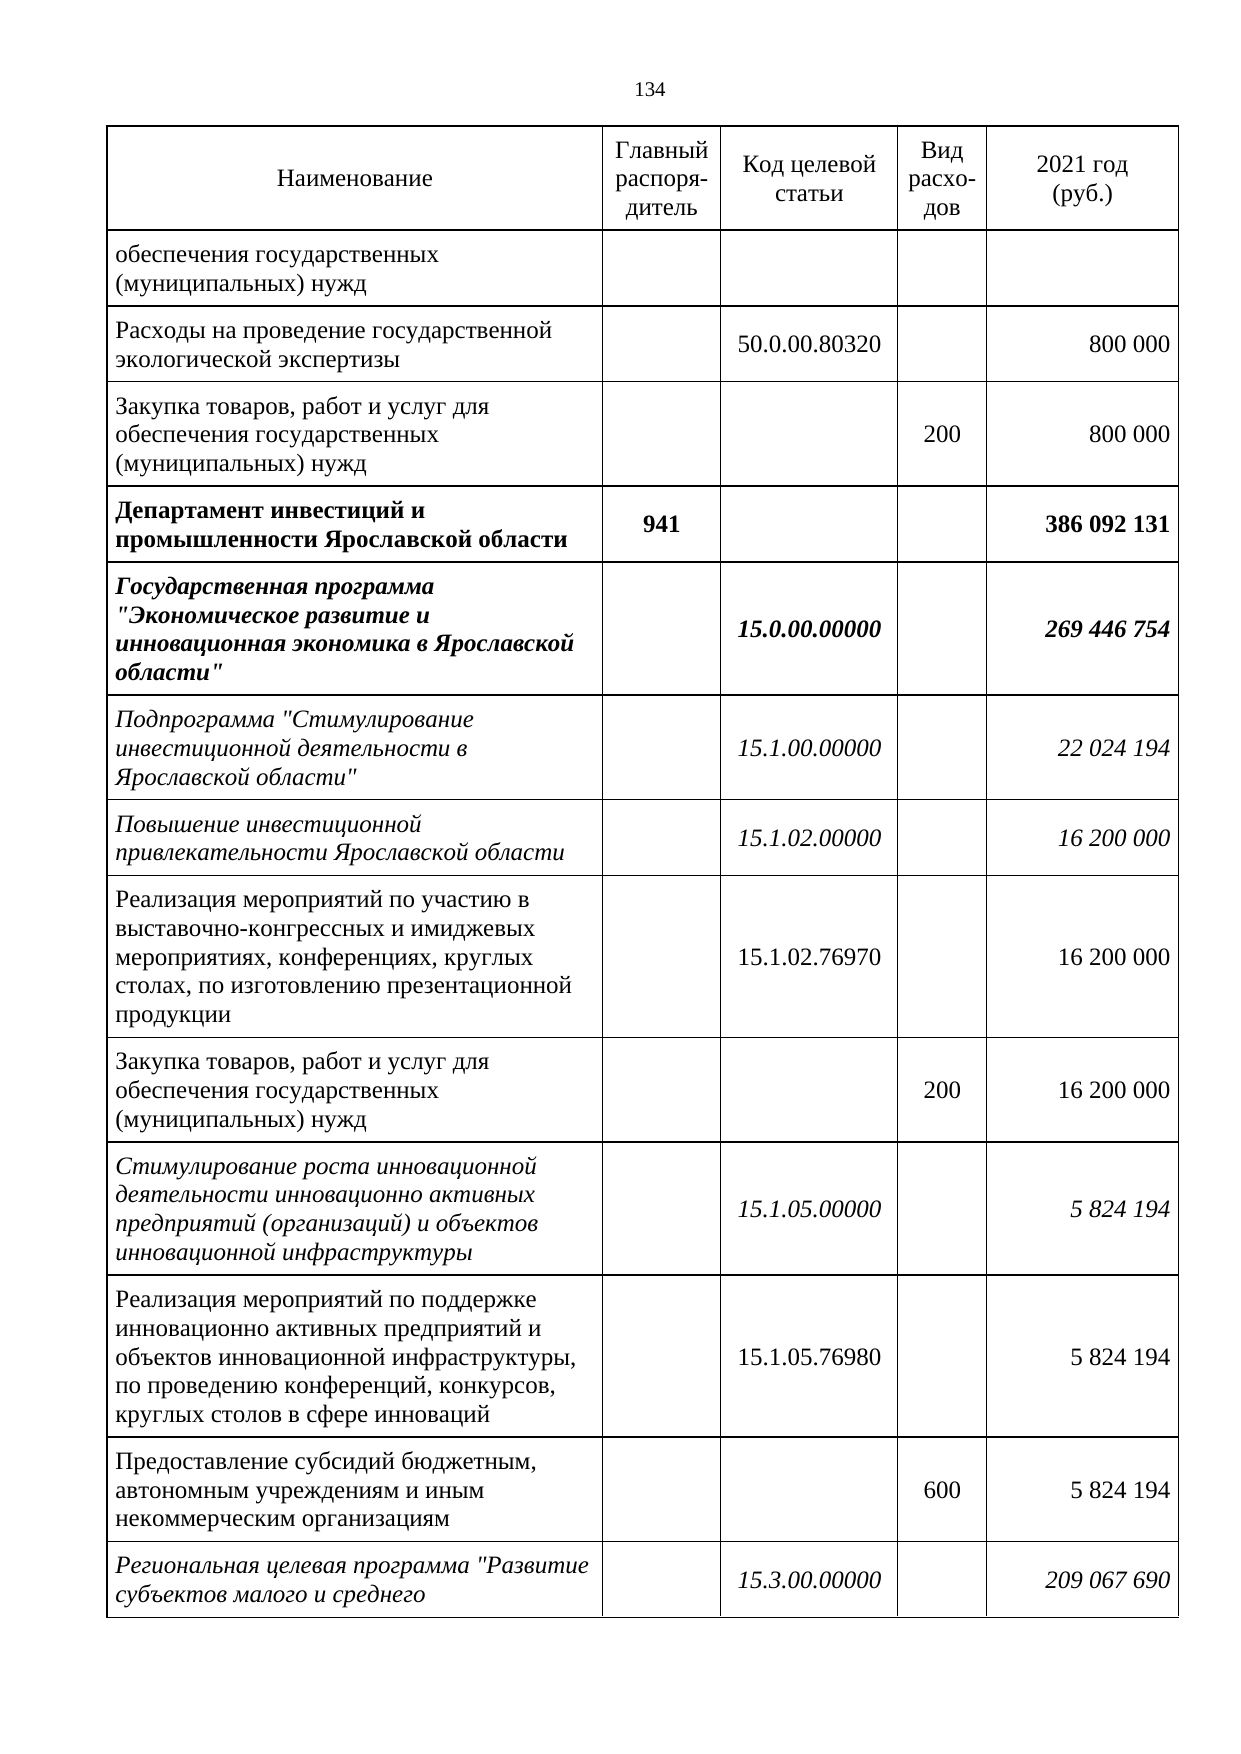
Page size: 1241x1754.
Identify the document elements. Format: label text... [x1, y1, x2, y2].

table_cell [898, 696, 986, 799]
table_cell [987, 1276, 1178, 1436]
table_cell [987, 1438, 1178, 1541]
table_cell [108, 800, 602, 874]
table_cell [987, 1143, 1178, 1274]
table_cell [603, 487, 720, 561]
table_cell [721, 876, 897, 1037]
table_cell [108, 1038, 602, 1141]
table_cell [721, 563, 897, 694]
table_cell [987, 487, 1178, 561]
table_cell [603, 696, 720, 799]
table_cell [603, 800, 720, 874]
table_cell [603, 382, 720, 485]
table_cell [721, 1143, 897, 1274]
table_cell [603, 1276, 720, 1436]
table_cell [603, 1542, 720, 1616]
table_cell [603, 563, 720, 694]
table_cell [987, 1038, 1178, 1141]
table_header Наименование [108, 127, 602, 229]
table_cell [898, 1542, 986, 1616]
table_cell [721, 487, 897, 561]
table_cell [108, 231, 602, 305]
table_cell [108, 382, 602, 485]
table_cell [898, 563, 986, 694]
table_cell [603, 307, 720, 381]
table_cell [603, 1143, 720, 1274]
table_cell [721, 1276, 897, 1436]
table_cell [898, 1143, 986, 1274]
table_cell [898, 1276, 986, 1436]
table_header Главный распоря-дитель [603, 127, 720, 229]
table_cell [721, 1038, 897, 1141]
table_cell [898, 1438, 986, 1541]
table_header 2021 год (руб.) [987, 127, 1178, 229]
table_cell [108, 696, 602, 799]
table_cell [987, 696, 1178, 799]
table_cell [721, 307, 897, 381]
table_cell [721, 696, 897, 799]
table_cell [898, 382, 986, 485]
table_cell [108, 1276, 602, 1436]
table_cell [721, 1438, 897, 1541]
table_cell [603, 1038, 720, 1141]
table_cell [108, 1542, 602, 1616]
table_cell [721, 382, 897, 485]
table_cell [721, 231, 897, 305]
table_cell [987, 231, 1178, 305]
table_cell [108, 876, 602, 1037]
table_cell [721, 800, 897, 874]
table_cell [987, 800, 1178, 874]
table_header Код целевой статьи [721, 127, 897, 229]
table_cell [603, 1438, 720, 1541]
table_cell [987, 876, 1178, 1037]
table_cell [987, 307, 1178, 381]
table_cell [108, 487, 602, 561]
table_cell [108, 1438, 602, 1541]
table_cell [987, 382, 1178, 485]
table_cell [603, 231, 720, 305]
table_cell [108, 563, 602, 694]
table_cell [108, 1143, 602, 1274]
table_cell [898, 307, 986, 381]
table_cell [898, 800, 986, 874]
table_header Вид расхо-дов [898, 127, 986, 229]
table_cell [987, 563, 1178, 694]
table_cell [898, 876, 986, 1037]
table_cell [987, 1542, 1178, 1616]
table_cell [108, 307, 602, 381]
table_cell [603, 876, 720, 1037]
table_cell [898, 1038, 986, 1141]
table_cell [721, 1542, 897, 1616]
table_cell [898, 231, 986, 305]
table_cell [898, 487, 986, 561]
